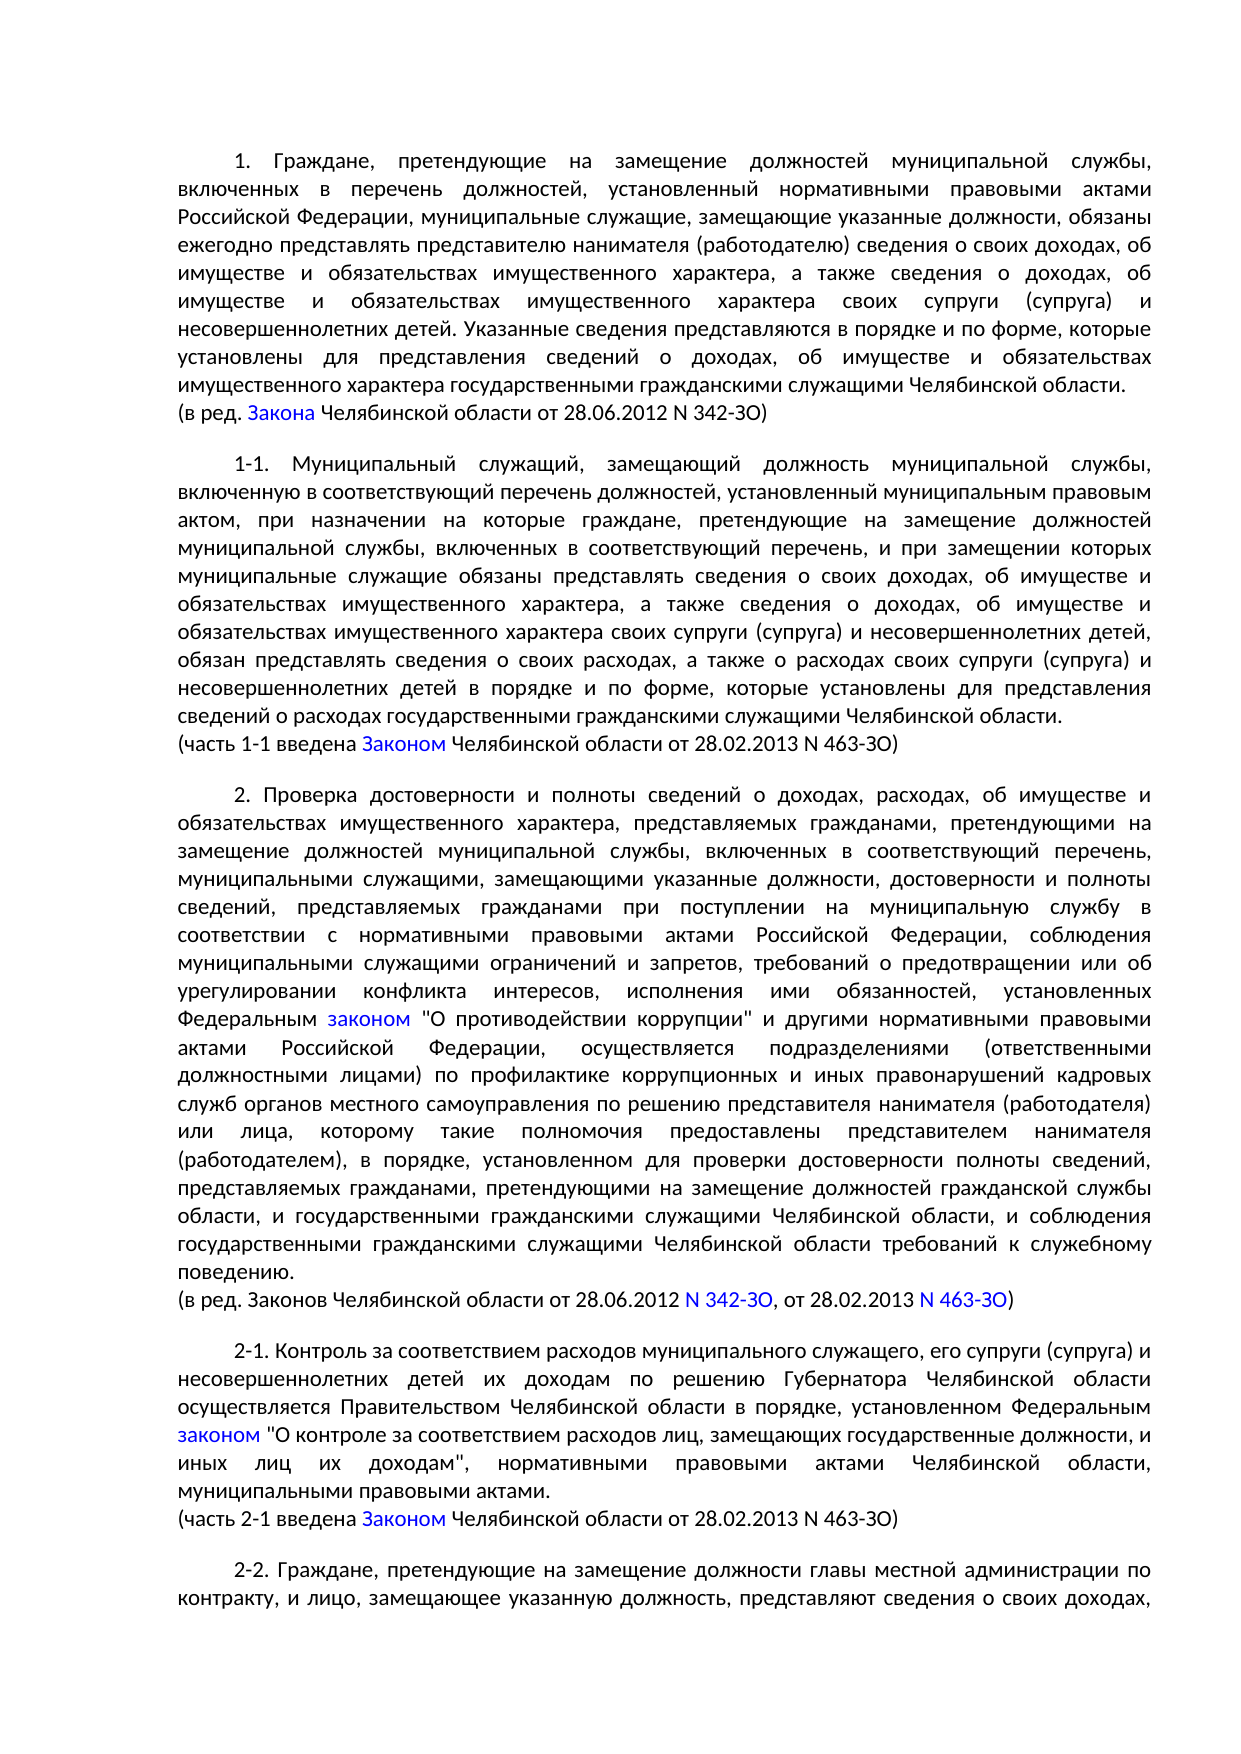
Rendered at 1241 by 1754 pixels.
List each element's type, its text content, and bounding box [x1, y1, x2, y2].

text 2-1. Контроль за соответствием расходов муниципального служащего, его супруги (супруга) и несовершеннолетних детей их доходам по решению Губернатора Челябинской области осуществляется Правительством Челябинской области в порядке, установленном Федеральным законом "О контроле за соответствием расходов лиц, замещающих государственные должности, и иных лиц их доходам", нормативными правовыми актами Челябинской области, муниципальными правовыми актами. [177, 1336, 1152, 1504]
text (в ред. Закона Челябинской области от 28.06.2012 N 342-ЗО) [177, 398, 1152, 426]
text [177, 1555, 1152, 1611]
text 1-1. Муниципальный служащий, замещающий должность муниципальной службы, включенную в соответствующий перечень должностей, установленный муниципальным правовым актом, при назначении на которые граждане, претендующие на замещение должностей муниципальной службы, включенных в соответствующий перечень, и при замещении которых муниципальные служащие обязаны представлять сведения о своих доходах, об имуществе и обязательствах имущественного характера, а также сведения о доходах, об имуществе и обязательствах имущественного характера своих супруги (супруга) и несовершеннолетних детей, обязан представлять сведения о своих расходах, а также о расходах своих супруги (супруга) и несовершеннолетних детей в порядке и по форме, которые установлены для представления сведений о расходах государственными гражданскими служащими Челябинской области. [177, 449, 1152, 729]
text 1. Граждане, претендующие на замещение должностей муниципальной службы, включенных в перечень должностей, установленный нормативными правовыми актами Российской Федерации, муниципальные служащие, замещающие указанные должности, обязаны ежегодно представлять представителю нанимателя (работодателю) сведения о своих доходах, об имуществе и обязательствах имущественного характера, а также сведения о доходах, об имуществе и обязательствах имущественного характера своих супруги (супруга) и несовершеннолетних детей. Указанные сведения представляются в порядке и по форме, которые установлены для представления сведений о доходах, об имуществе и обязательствах имущественного характера государственными гражданскими служащими Челябинской области. [177, 146, 1152, 398]
text (часть 1-1 введена Законом Челябинской области от 28.02.2013 N 463-ЗО) [177, 729, 1152, 757]
text (в ред. Законов Челябинской области от 28.06.2012 N 342-ЗО, от 28.02.2013 N 463-ЗО) [177, 1285, 1152, 1313]
text (часть 2-1 введена Законом Челябинской области от 28.02.2013 N 463-ЗО) [177, 1504, 1152, 1532]
text 2. Проверка достоверности и полноты сведений о доходах, расходах, об имуществе и обязательствах имущественного характера, представляемых гражданами, претендующими на замещение должностей муниципальной службы, включенных в соответствующий перечень, муниципальными служащими, замещающими указанные должности, достоверности и полноты сведений, представляемых гражданами при поступлении на муниципальную службу в соответствии с нормативными правовыми актами Российской Федерации, соблюдения муниципальными служащими ограничений и запретов, требований о предотвращении или об урегулировании конфликта интересов, исполнения ими обязанностей, установленных Федеральным законом "О противодействии коррупции" и другими нормативными правовыми актами Российской Федерации, осуществляется подразделениями (ответственными должностными лицами) по профилактике коррупционных и иных правонарушений кадровых служб органов местного самоуправления по решению представителя нанимателя (работодателя) или лица, которому такие полномочия предоставлены представителем нанимателя (работодателем), в порядке, установленном для проверки достоверности полноты сведений, представляемых гражданами, претендующими на замещение должностей гражданской службы области, и государственными гражданскими служащими Челябинской области, и соблюдения государственными гражданскими служащими Челябинской области требований к служебному поведению. [177, 780, 1152, 1285]
